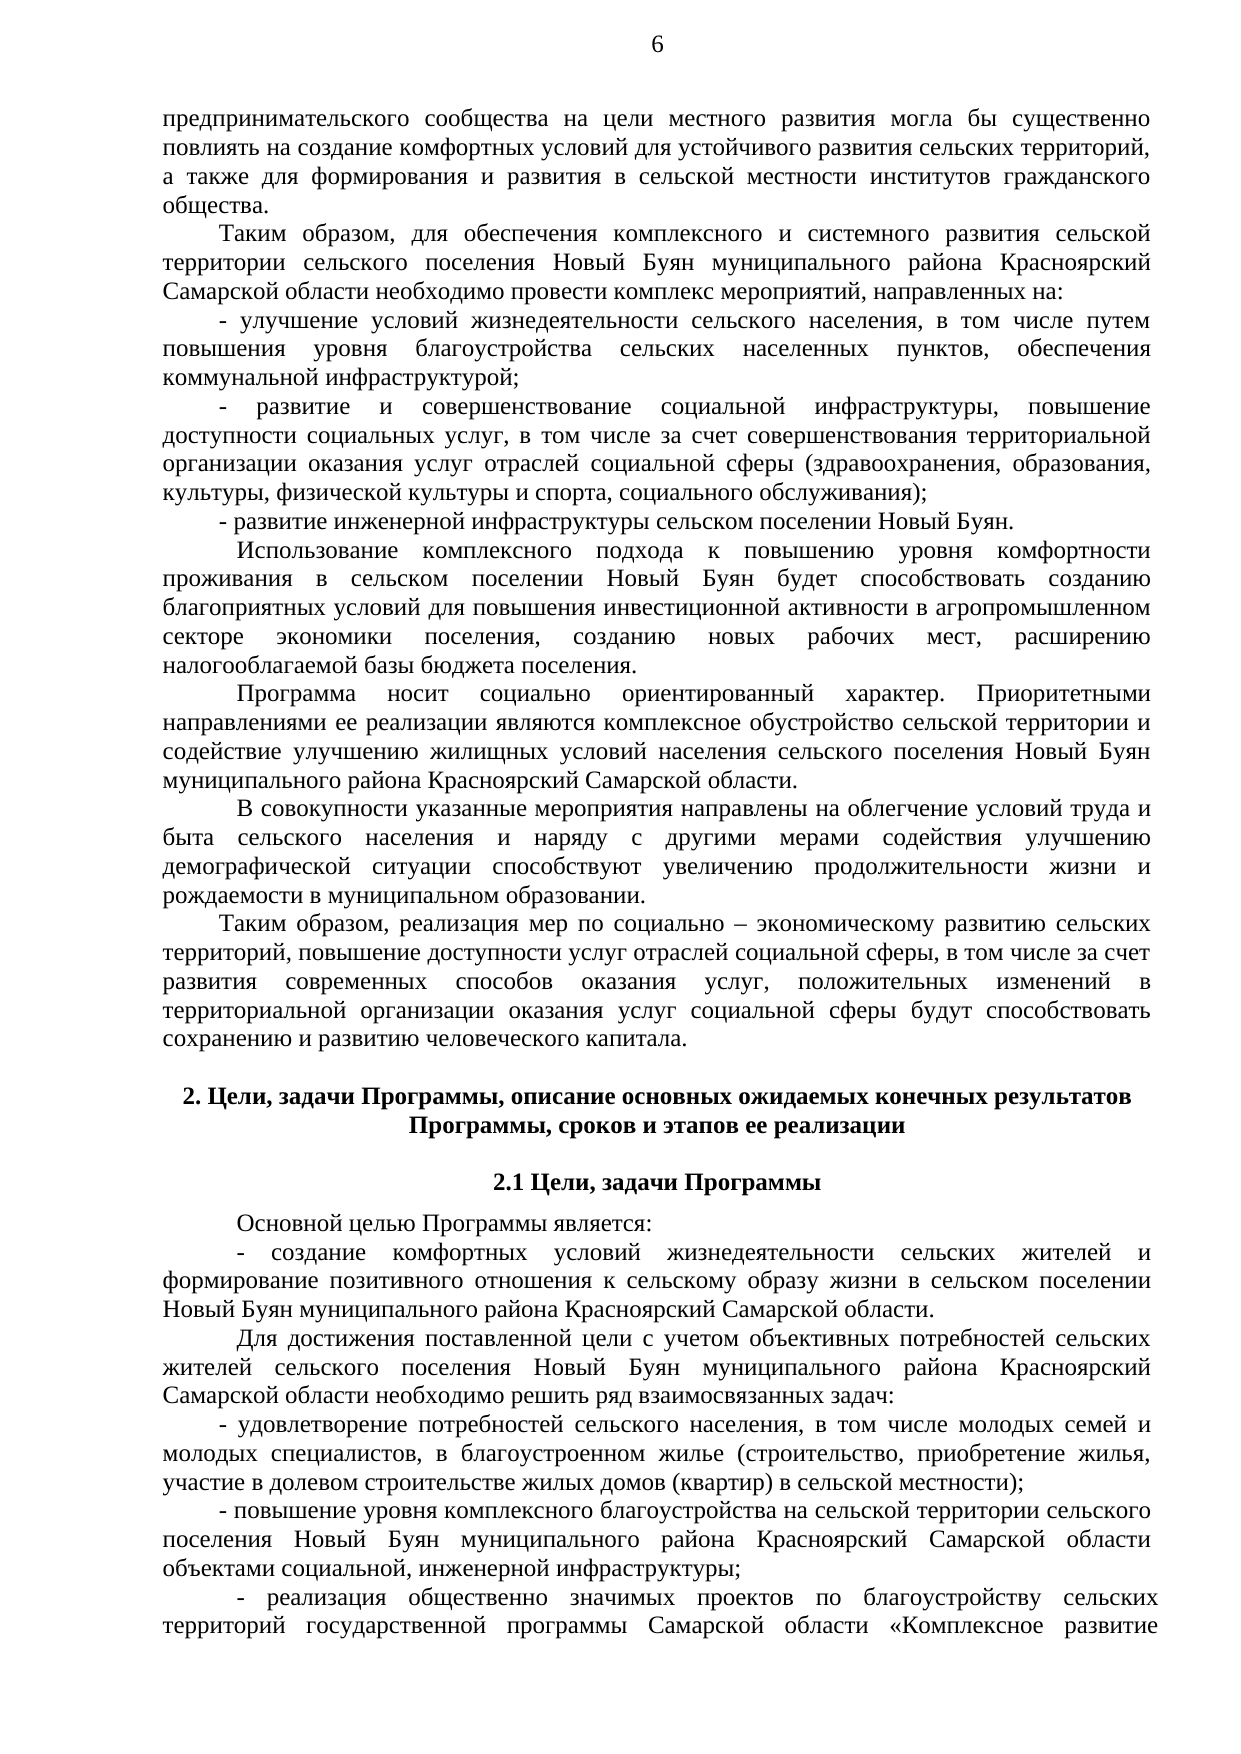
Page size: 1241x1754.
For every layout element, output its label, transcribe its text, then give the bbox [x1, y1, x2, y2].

text - удовлетворение потребностей сельского населения, в том числе молодых семей и молодых специалистов, в благоустроенном жилье (строительство, приобретение жилья, участие в долевом строительстве жилых домов (квартир) в сельской местности); [162, 1409, 1152, 1495]
text Использование комплексного подхода к повышению уровня комфортности проживания в сельском поселении Новый Буян будет способствовать созданию благоприятных условий для повышения инвестиционной активности в агропромышленном секторе экономики поселения, созданию новых рабочих мест, расширению налогооблагаемой базы бюджета поселения. [162, 535, 1152, 678]
text 2.1 Цели, задачи Программы [162, 1167, 1152, 1196]
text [162, 103, 1152, 218]
text Таким образом, для обеспечения комплексного и системного развития сельской территории сельского поселения Новый Буян муниципального района Красноярский Самарской области необходимо провести комплекс мероприятий, направленных на: [162, 218, 1152, 305]
text Для достижения поставленной цели с учетом объективных потребностей сельских жителей сельского поселения Новый Буян муниципального района Красноярский Самарской области необходимо решить ряд взаимосвязанных задач: [162, 1323, 1152, 1409]
text - развитие и совершенствование социальной инфраструктуры, повышение доступности социальных услуг, в том числе за счет совершенствования территориальной организации оказания услуг отраслей социальной сферы (здравоохранения, образования, культуры, физической культуры и спорта, социального обслуживания); [162, 391, 1152, 506]
text - создание комфортных условий жизнедеятельности сельских жителей и формирование позитивного отношения к сельскому образу жизни в сельском поселении Новый Буян муниципального района Красноярский Самарской области. [162, 1237, 1152, 1323]
text Программа носит социально ориентированный характер. Приоритетными направлениями ее реализации являются комплексное обустройство сельской территории и содействие улучшению жилищных условий населения сельского поселения Новый Буян муниципального района Красноярский Самарской области. [162, 678, 1152, 793]
text - развитие инженерной инфраструктуры сельском поселении Новый Буян. [162, 506, 1152, 535]
text Таким образом, реализация мер по социально – экономическому развитию сельских территорий, повышение доступности услуг отраслей социальной сферы, в том числе за счет развития современных способов оказания услуг, положительных изменений в территориальной организации оказания услуг социальной сферы будут способствовать сохранению и развитию человеческого капитала. [162, 908, 1152, 1052]
text В совокупности указанные мероприятия направлены на облегчение условий труда и быта сельского населения и наряду с другими мерами содействия улучшению демографической ситуации способствуют увеличению продолжительности жизни и рождаемости в муниципальном образовании. [162, 793, 1152, 908]
text 2. Цели, задачи Программы, описание основных ожидаемых конечных результатов Программы, сроков и этапов ее реализации [162, 1081, 1152, 1138]
text Основной целью Программы является: [162, 1208, 1152, 1237]
text - улучшение условий жизнедеятельности сельского населения, в том числе путем повышения уровня благоустройства сельских населенных пунктов, обеспечения коммунальной инфраструктурой; [162, 305, 1152, 391]
text - повышение уровня комплексного благоустройства на сельской территории сельского поселения Новый Буян муниципального района Красноярский Самарской области объектами социальной, инженерной инфраструктуры; [162, 1495, 1152, 1582]
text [162, 1582, 1159, 1639]
